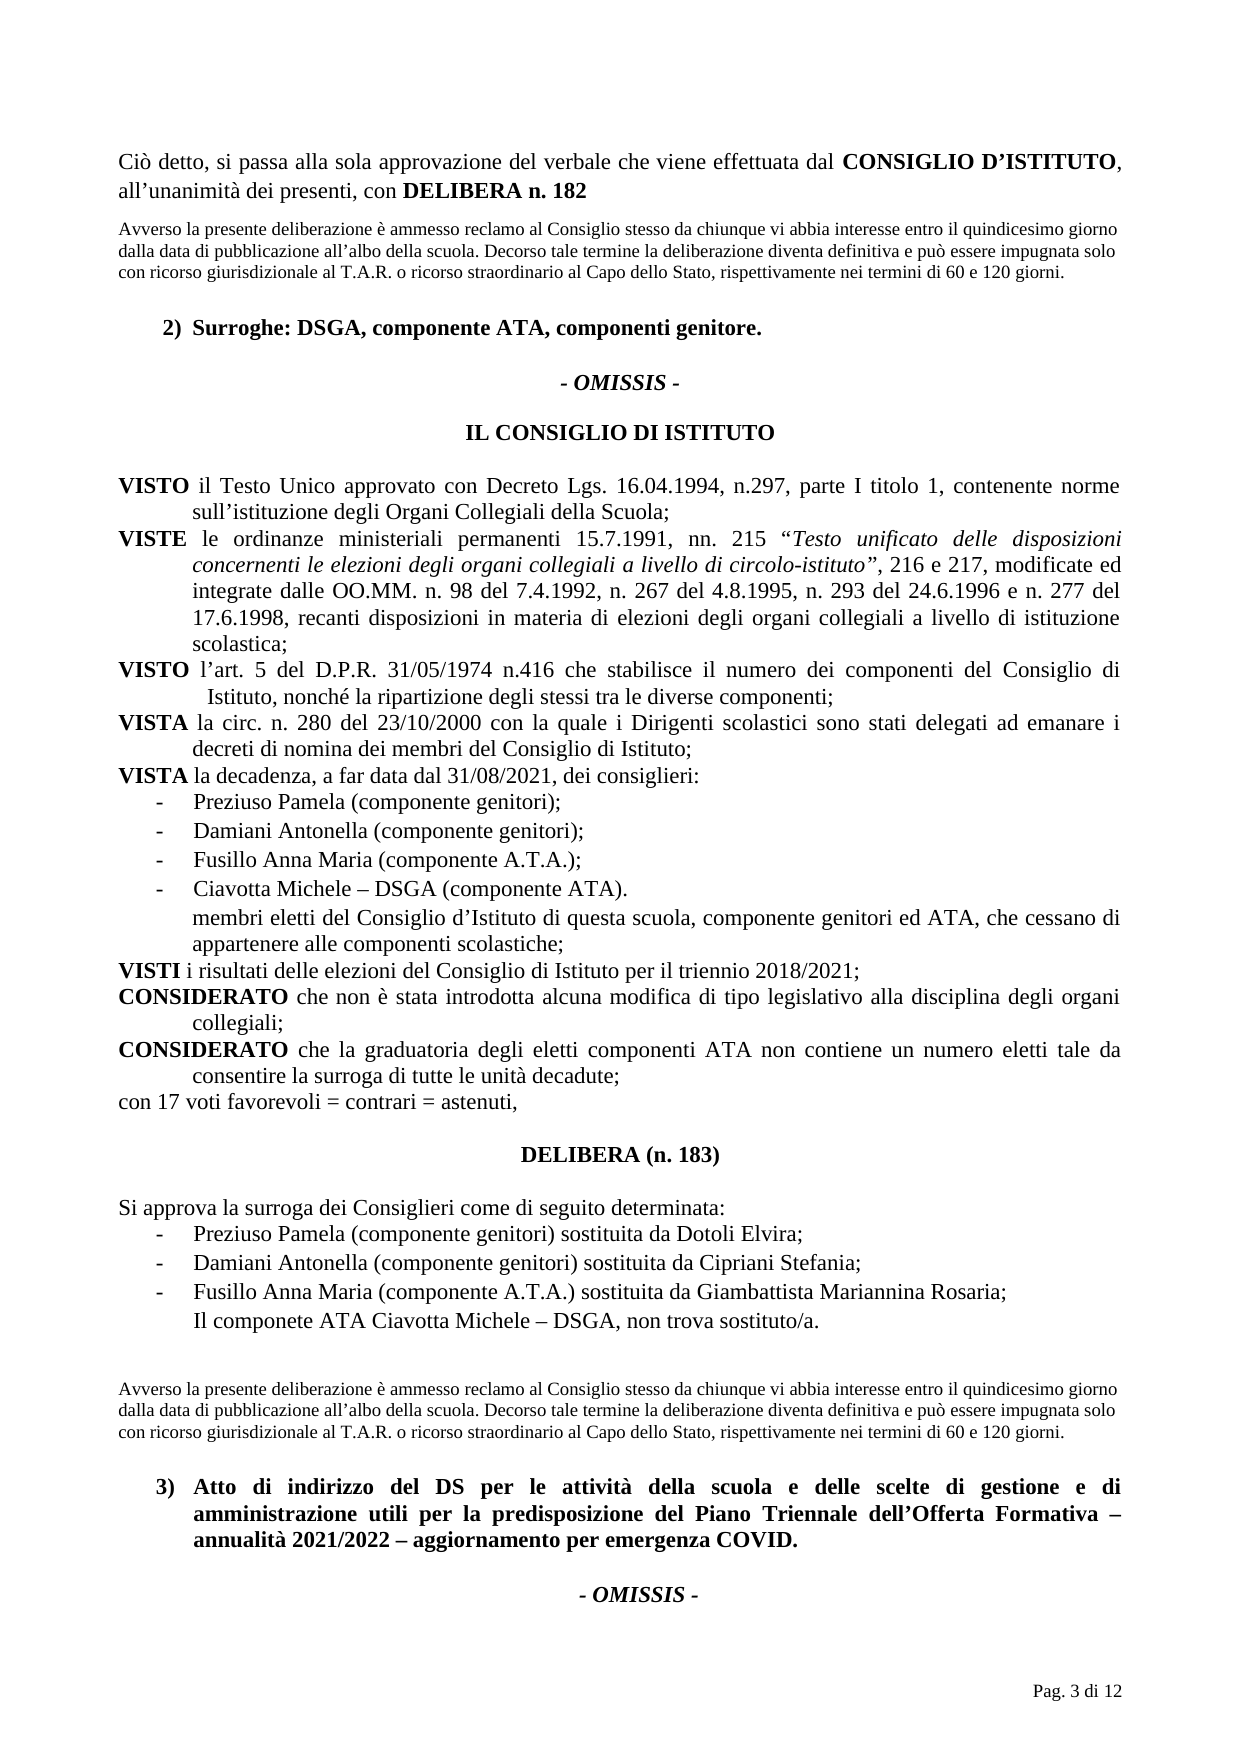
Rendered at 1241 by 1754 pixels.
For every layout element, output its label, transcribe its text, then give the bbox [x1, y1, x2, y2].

list Preziuso Pamela (componente genitori); [156, 788, 1122, 814]
text VISTE le ordinanze ministeriali permanenti 15.7.1991, nn. 215 “Testo unificato delle disposizioni concernenti le elezioni degli organi collegiali a livello di circolo-istituto”, 216 e 217, modificate ed integrate dalle OO.MM. n. 98 del 7.4.1992, n. 267 del 4.8.1995, n. 293 del 24.6.1996 e n. 277 del 17.6.1998, recanti disposizioni in materia di elezioni degli organi collegiali a livello di istituzione scolastica; [118, 524, 1122, 656]
text Avverso la presente deliberazione è ammesso reclamo al Consiglio stesso da chiunque vi abbia interesse entro il quindicesimo giorno dalla data di pubblicazione all’albo della scuola. Decorso tale termine la deliberazione diventa definitiva e può essere impugnata solo con ricorso giurisdizionale al T.A.R. o ricorso straordinario al Capo dello Stato, rispettivamente nei termini di 60 e 120 giorni. [118, 1377, 1122, 1442]
list Preziuso Pamela (componente genitori) sostituita da Dotoli Elvira; [156, 1220, 1122, 1247]
list Fusillo Anna Maria (componente A.T.A.) sostituita da Giambattista Mariannina Rosaria; [156, 1278, 1122, 1304]
list Fusillo Anna Maria (componente A.T.A.); [156, 846, 1122, 872]
text - OMISSIS - [156, 1581, 1122, 1608]
text - OMISSIS - [118, 369, 1122, 396]
text Si approva la surroga dei Consiglieri come di seguito determinata: [118, 1194, 1122, 1220]
list CONSIDERATO che la graduatoria degli eletti componenti ATA non contiene un numero eletti tale da consentire la surroga di tutte le unità decadute; [118, 1036, 1122, 1088]
list con 17 voti favorevoli = contrari = astenuti, [118, 1088, 1122, 1115]
list Atto di indirizzo del DS per le attività della scuola e delle scelte di gestione e di amministrazione utili per la predisposizione del Piano Triennale dell’Offerta Formativa – annualità 2021/2022 – aggiornamento per emergenza COVID. [156, 1473, 1122, 1552]
list Ciavotta Michele – DSGA (componente ATA). [156, 875, 1122, 901]
text VISTO l’art. 5 del D.P.R. 31/05/1974 n.416 che stabilisce il numero dei componenti del Consiglio di Istituto, nonché la ripartizione degli stessi tra le diverse componenti; [118, 656, 1122, 709]
text VISTI i risultati delle elezioni del Consiglio di Istituto per il triennio 2018/2021; [118, 957, 1122, 983]
list Il componete ATA Ciavotta Michele – DSGA, non trova sostituto/a. [193, 1307, 1122, 1333]
text IL CONSIGLIO DI ISTITUTO [118, 419, 1122, 446]
text VISTO il Testo Unico approvato con Decreto Lgs. 16.04.1994, n.297, parte I titolo 1, contenente norme sull’istituzione degli Organi Collegiali della Scuola; [118, 472, 1122, 524]
text Ciò detto, si passa alla sola approvazione del verbale che viene effettuata dal CONSIGLIO D’ISTITUTO, all’unanimità dei presenti, con DELIBERA n. 182 [118, 148, 1122, 203]
text VISTA la decadenza, a far data dal 31/08/2021, dei consiglieri: [118, 762, 1122, 788]
text VISTA la circ. n. 280 del 23/10/2000 con la quale i Dirigenti scolastici sono stati delegati ad emanare i decreti di nomina dei membri del Consiglio di Istituto; [118, 709, 1122, 762]
text DELIBERA (n. 183) [118, 1141, 1122, 1167]
text CONSIDERATO che non è stata introdotta alcuna modifica di tipo legislativo alla disciplina degli organi collegiali; [118, 983, 1122, 1036]
text Avverso la presente deliberazione è ammesso reclamo al Consiglio stesso da chiunque vi abbia interesse entro il quindicesimo giorno dalla data di pubblicazione all’albo della scuola. Decorso tale termine la deliberazione diventa definitiva e può essere impugnata solo con ricorso giurisdizionale al T.A.R. o ricorso straordinario al Capo dello Stato, rispettivamente nei termini di 60 e 120 giorni. [118, 218, 1122, 283]
list Damiani Antonella (componente genitori) sostituita da Cipriani Stefania; [156, 1249, 1122, 1276]
text membri eletti del Consiglio d’Istituto di questa scuola, componente genitori ed ATA, che cessano di appartenere alle componenti scolastiche; [192, 904, 1122, 957]
list Surroghe: DSGA, componente ATA, componenti genitore. [162, 314, 1122, 340]
list Damiani Antonella (componente genitori); [156, 817, 1122, 843]
